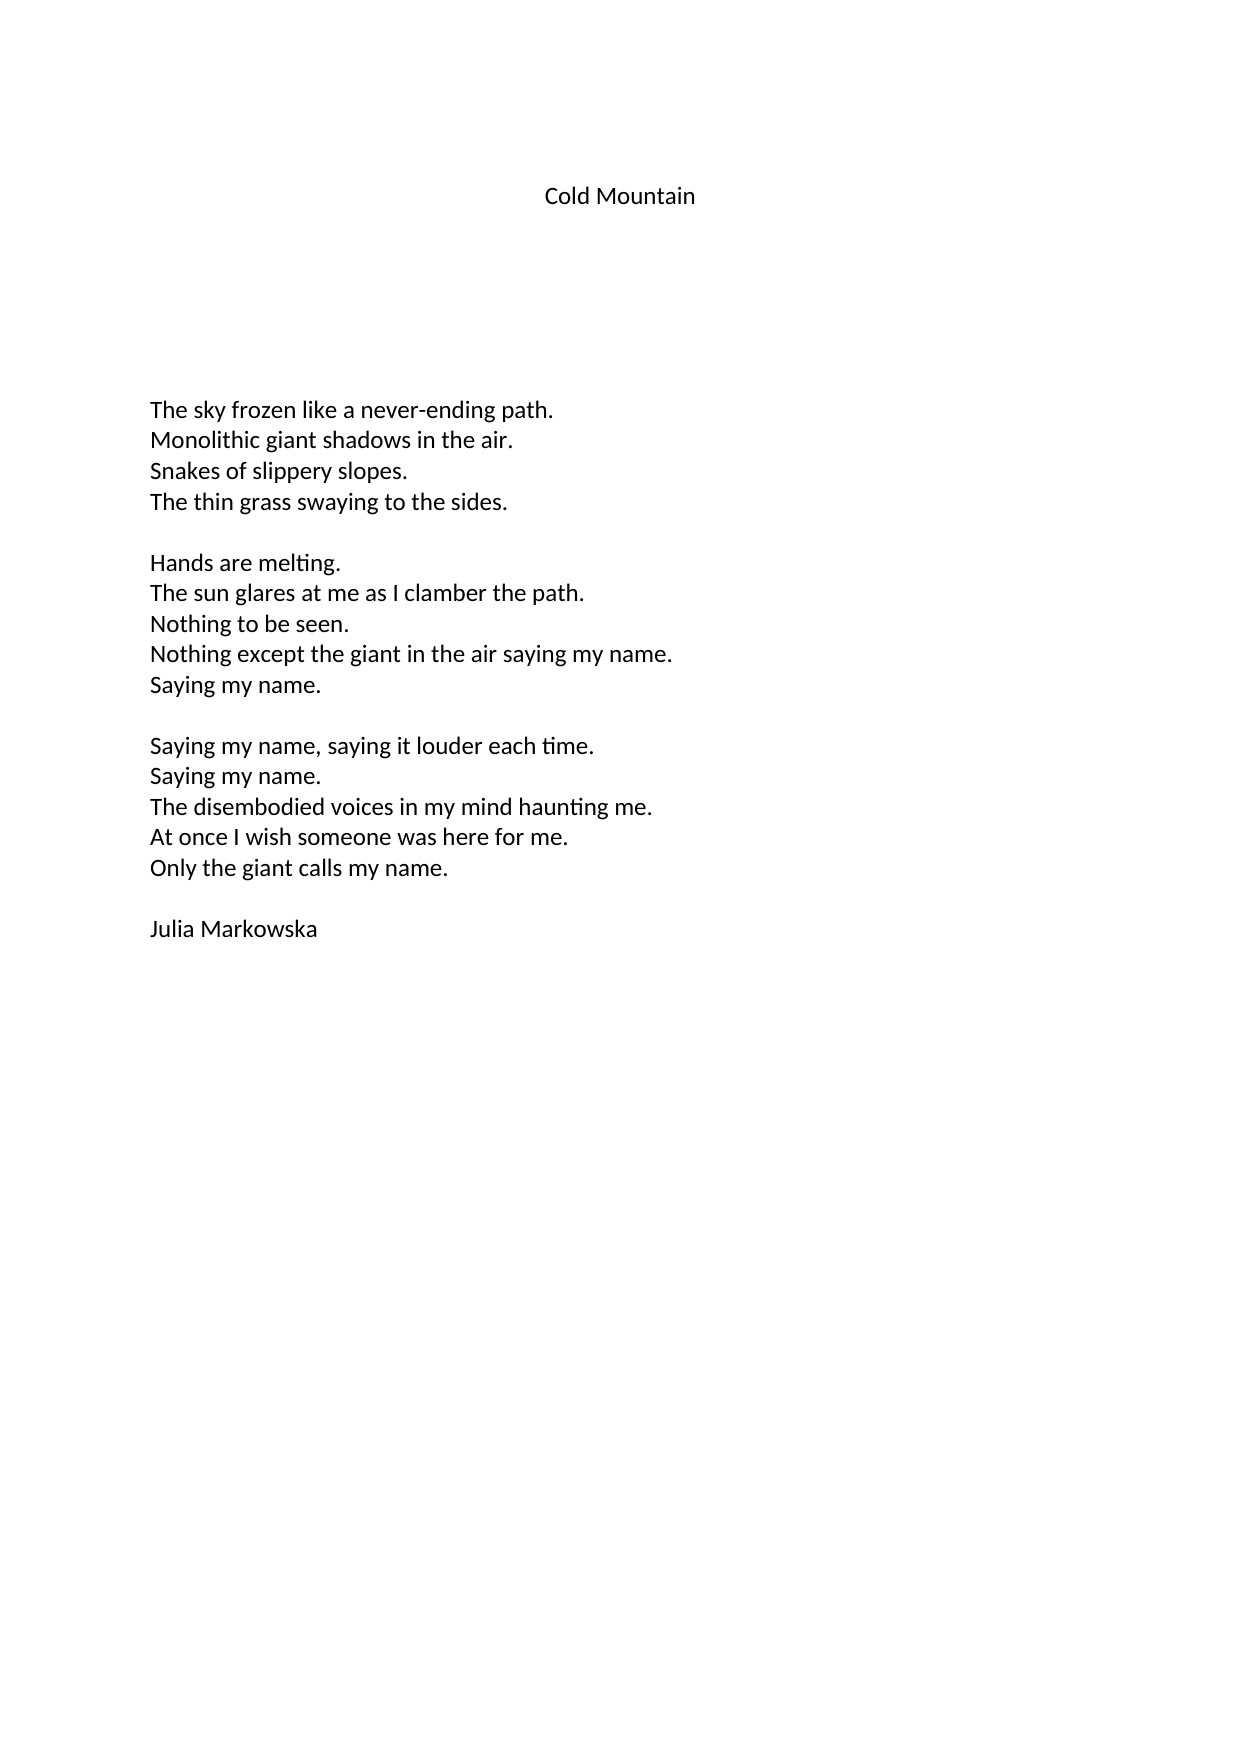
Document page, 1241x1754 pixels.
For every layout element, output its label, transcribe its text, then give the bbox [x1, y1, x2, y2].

text Nothing except the giant in the air saying my name. [150, 638, 1090, 669]
text Hands are melting. [150, 547, 1090, 577]
text Saying my name. [150, 669, 1090, 699]
text Julia Markowska [150, 913, 1090, 943]
text Only the giant calls my name. [150, 852, 1090, 882]
text Nothing to be seen. [150, 608, 1090, 638]
text The thin grass swaying to the sides. [150, 486, 1090, 516]
text The disembodied voices in my mind haunting me. [150, 791, 1090, 821]
text Monolithic giant shadows in the air. [150, 425, 1090, 455]
text Snakes of slippery slopes. [150, 455, 1090, 486]
text Saying my name, saying it louder each time. [150, 730, 1090, 760]
text The sky frozen like a never-ending path. [150, 394, 1090, 425]
text The sun glares at me as I clamber the path. [150, 577, 1090, 608]
text Cold Mountain [150, 181, 1090, 211]
text Saying my name. [150, 760, 1090, 791]
text At once I wish someone was here for me. [150, 821, 1090, 852]
